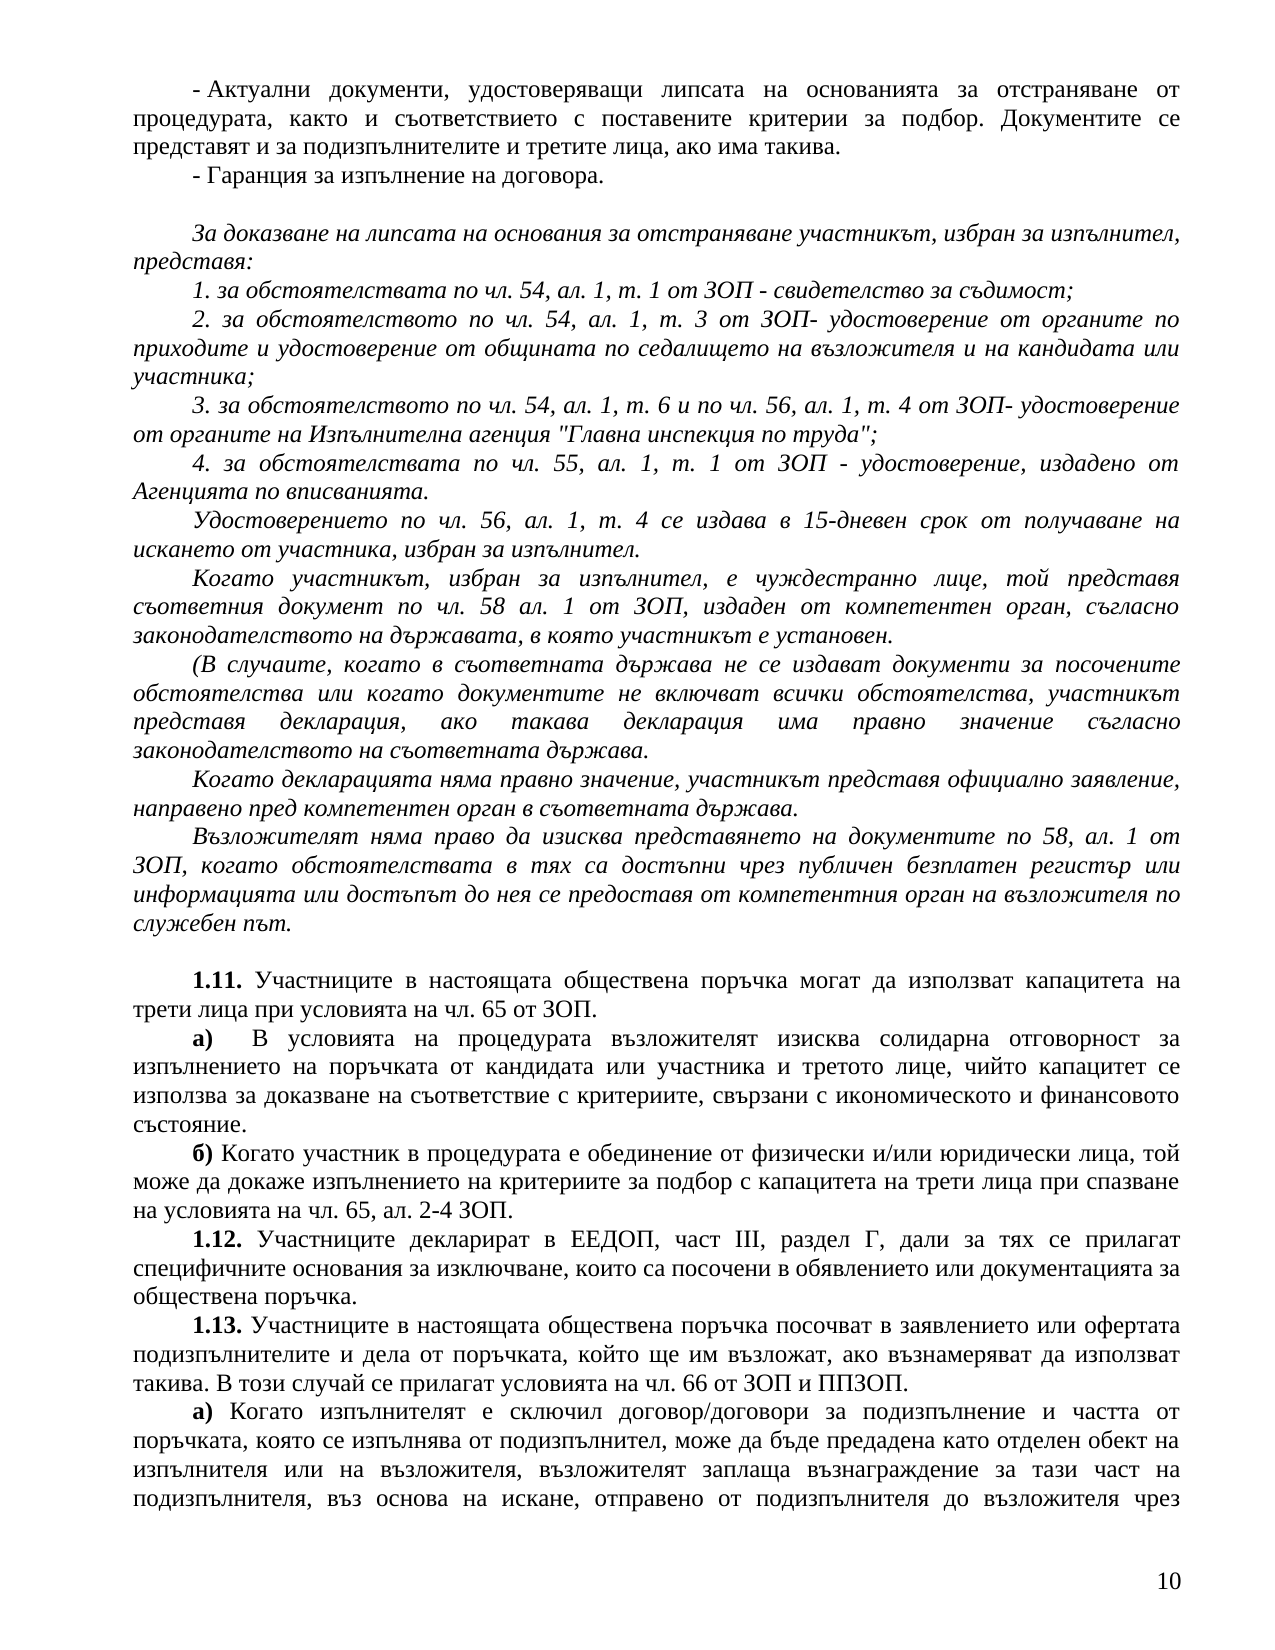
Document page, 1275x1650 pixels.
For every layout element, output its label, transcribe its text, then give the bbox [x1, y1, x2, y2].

text 2. за обстоятелството по чл. 54, ал. 1, т. 3 от ЗОП- удостоверение от органите по приходите и удостоверение от общината по седалището на възложителя и на кандидата или участника; [133, 304, 1181, 390]
text Удостоверението по чл. 56, ал. 1, т. 4 се издава в 15-дневен срок от получаване на искането от участника, избран за изпълнител. [133, 505, 1181, 563]
list Гаранция за изпълнение на договора. [133, 160, 1181, 189]
text За доказване на липсата на основания за отстраняване участникът, избран за изпълнител, представя: [133, 218, 1181, 275]
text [133, 1396, 1181, 1511]
text 1.11. Участниците в настоящата обществена поръчка могат да използват капацитета на трети лица при условията на чл. 65 от ЗОП. [133, 965, 1181, 1023]
text б) Когато участник в процедурата е обединение от физически и/или юридически лица, той може да докаже изпълнението на критериите за подбор с капацитета на трети лица при спазване на условията на чл. 65, ал. 2-4 ЗОП. [133, 1138, 1181, 1224]
text Когато участникът, избран за изпълнител, е чуждестранно лице, той представя съответния документ по чл. 58 ал. 1 от ЗОП, издаден от компетентен орган, съгласно законодателството на държавата, в която участникът е установен. [133, 563, 1181, 649]
text 3. за обстоятелството по чл. 54, ал. 1, т. 6 и по чл. 56, ал. 1, т. 4 от ЗОП- удостоверение от органите на Изпълнителна агенция "Главна инспекция по труда"; [133, 390, 1181, 448]
text 1.13. Участниците в настоящата обществена поръчка посочват в заявлението или офертата подизпълнителите и дела от поръчката, който ще им възложат, ако възнамеряват да използват такива. В този случай се прилагат условията на чл. 66 от ЗОП и ППЗОП. [133, 1310, 1181, 1396]
text а) В условията на процедурата възложителят изисква солидарна отговорност за изпълнението на поръчката от кандидата или участника и третото лице, чийто капацитет се използва за доказване на съответствие с критериите, свързани с икономическото и финансовото състояние. [133, 1023, 1181, 1138]
text 4. за обстоятелствата по чл. 55, ал. 1, т. 1 от ЗОП - удостоверение, издадено от Агенцията по вписванията. [133, 448, 1181, 505]
text Когато декларацията няма правно значение, участникът представя официално заявление, направено пред компетентен орган в съответната държава. [133, 764, 1181, 821]
text 1.12. Участниците декларират в ЕЕДОП, част III, раздел Г, дали за тях се прилагат специфичните основания за изключване, които са посочени в обявлението или документацията за обществена поръчка. [133, 1224, 1181, 1310]
list Актуални документи, удостоверяващи липсата на основанията за отстраняване от процедурата, както и съответствието с поставените критерии за подбор. Документите се представят и за подизпълнителите и третите лица, ако има такива. [133, 74, 1181, 160]
text Възложителят няма право да изисква представянето на документите по 58, ал. 1 от ЗОП, когато обстоятелствата в тях са достъпни чрез публичен безплатен регистър или информацията или достъпът до нея се предоставя от компетентния орган на възложителя по служебен път. [133, 821, 1181, 936]
text 1. за обстоятелствата по чл. 54, ал. 1, т. 1 от ЗОП - свидетелство за съдимост; [133, 275, 1181, 304]
text (В случаите, когато в съответната държава не се издават документи за посочените обстоятелства или когато документите не включват всички обстоятелства, участникът представя декларация, ако такава декларация има правно значение съгласно законодателството на съответната държава. [133, 649, 1181, 764]
